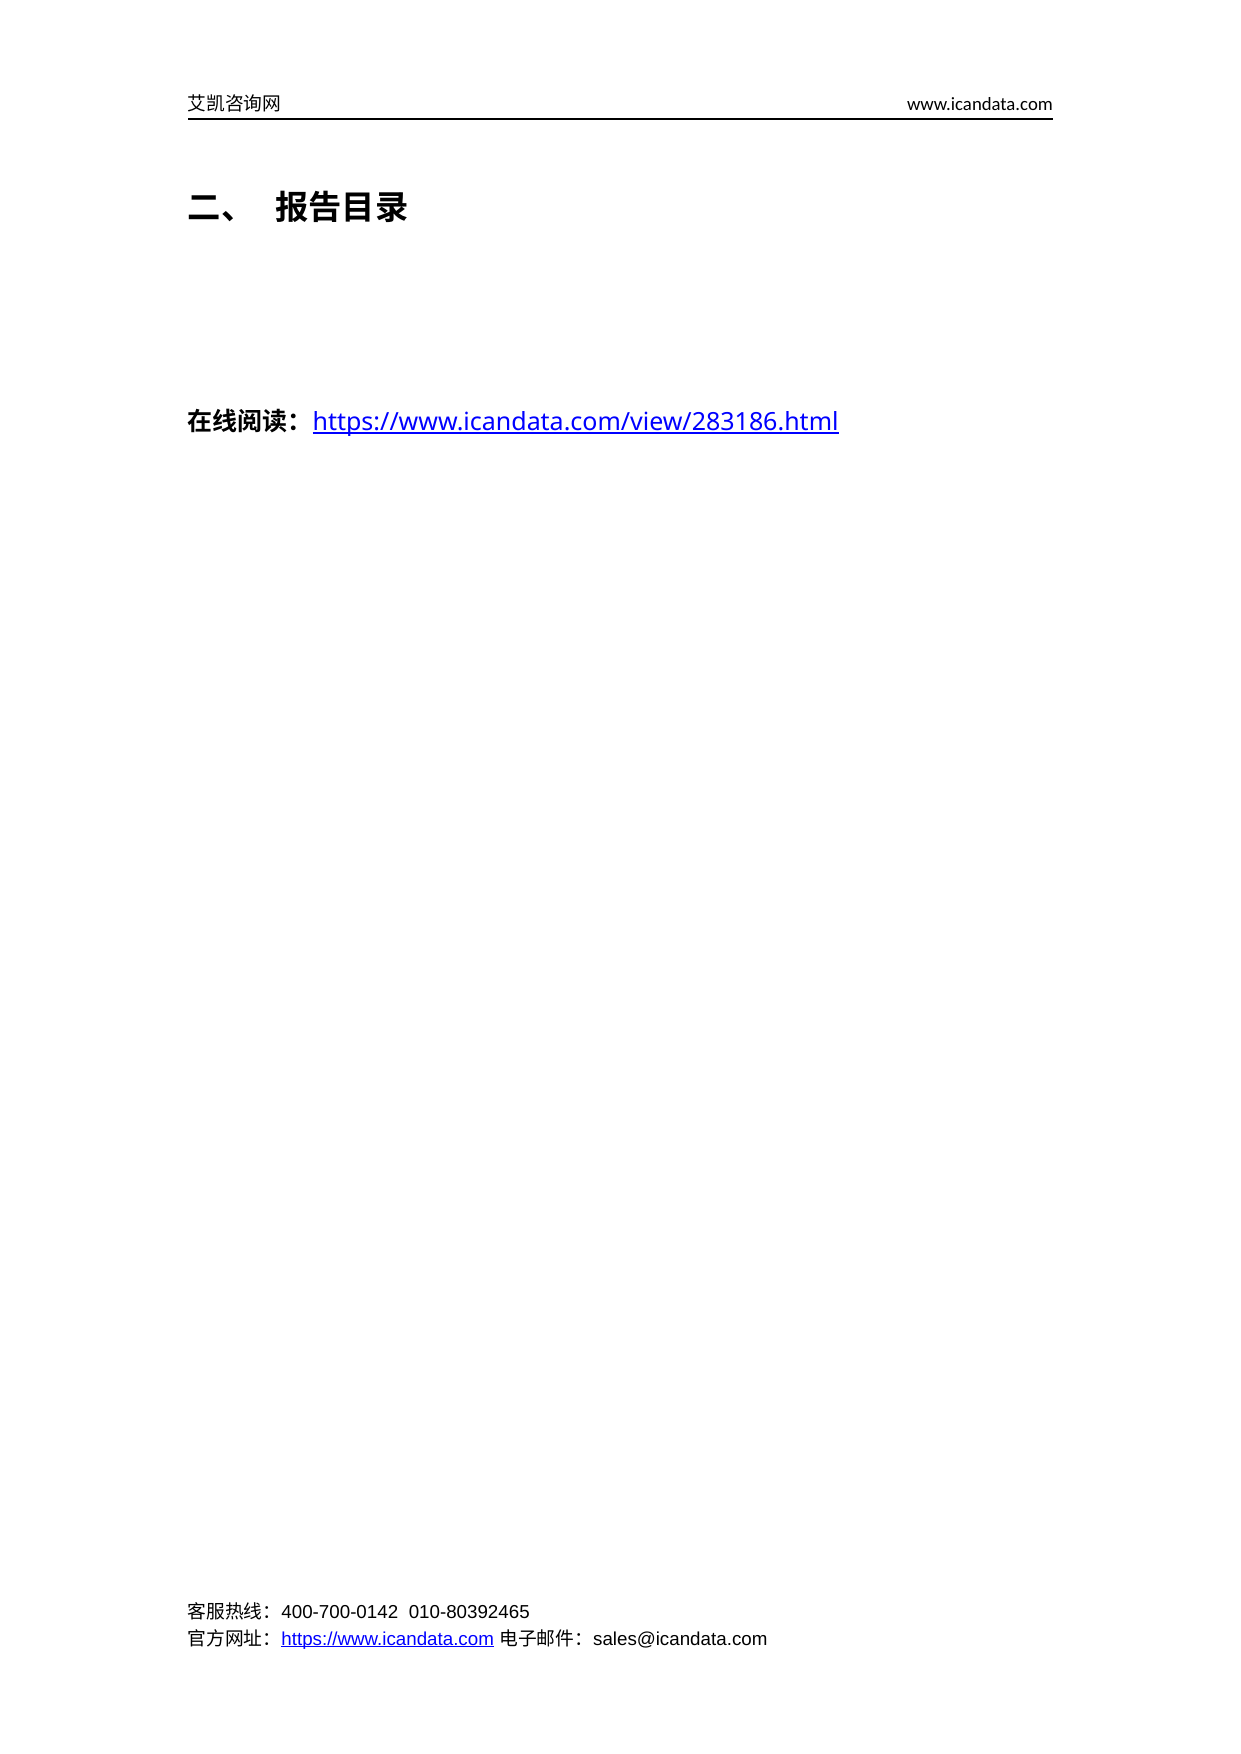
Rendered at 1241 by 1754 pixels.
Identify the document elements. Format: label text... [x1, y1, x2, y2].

text 在线阅读：https://www.icandata.com/view/283186.html [187, 387, 1053, 452]
subtitle 报告目录 [187, 172, 1053, 237]
